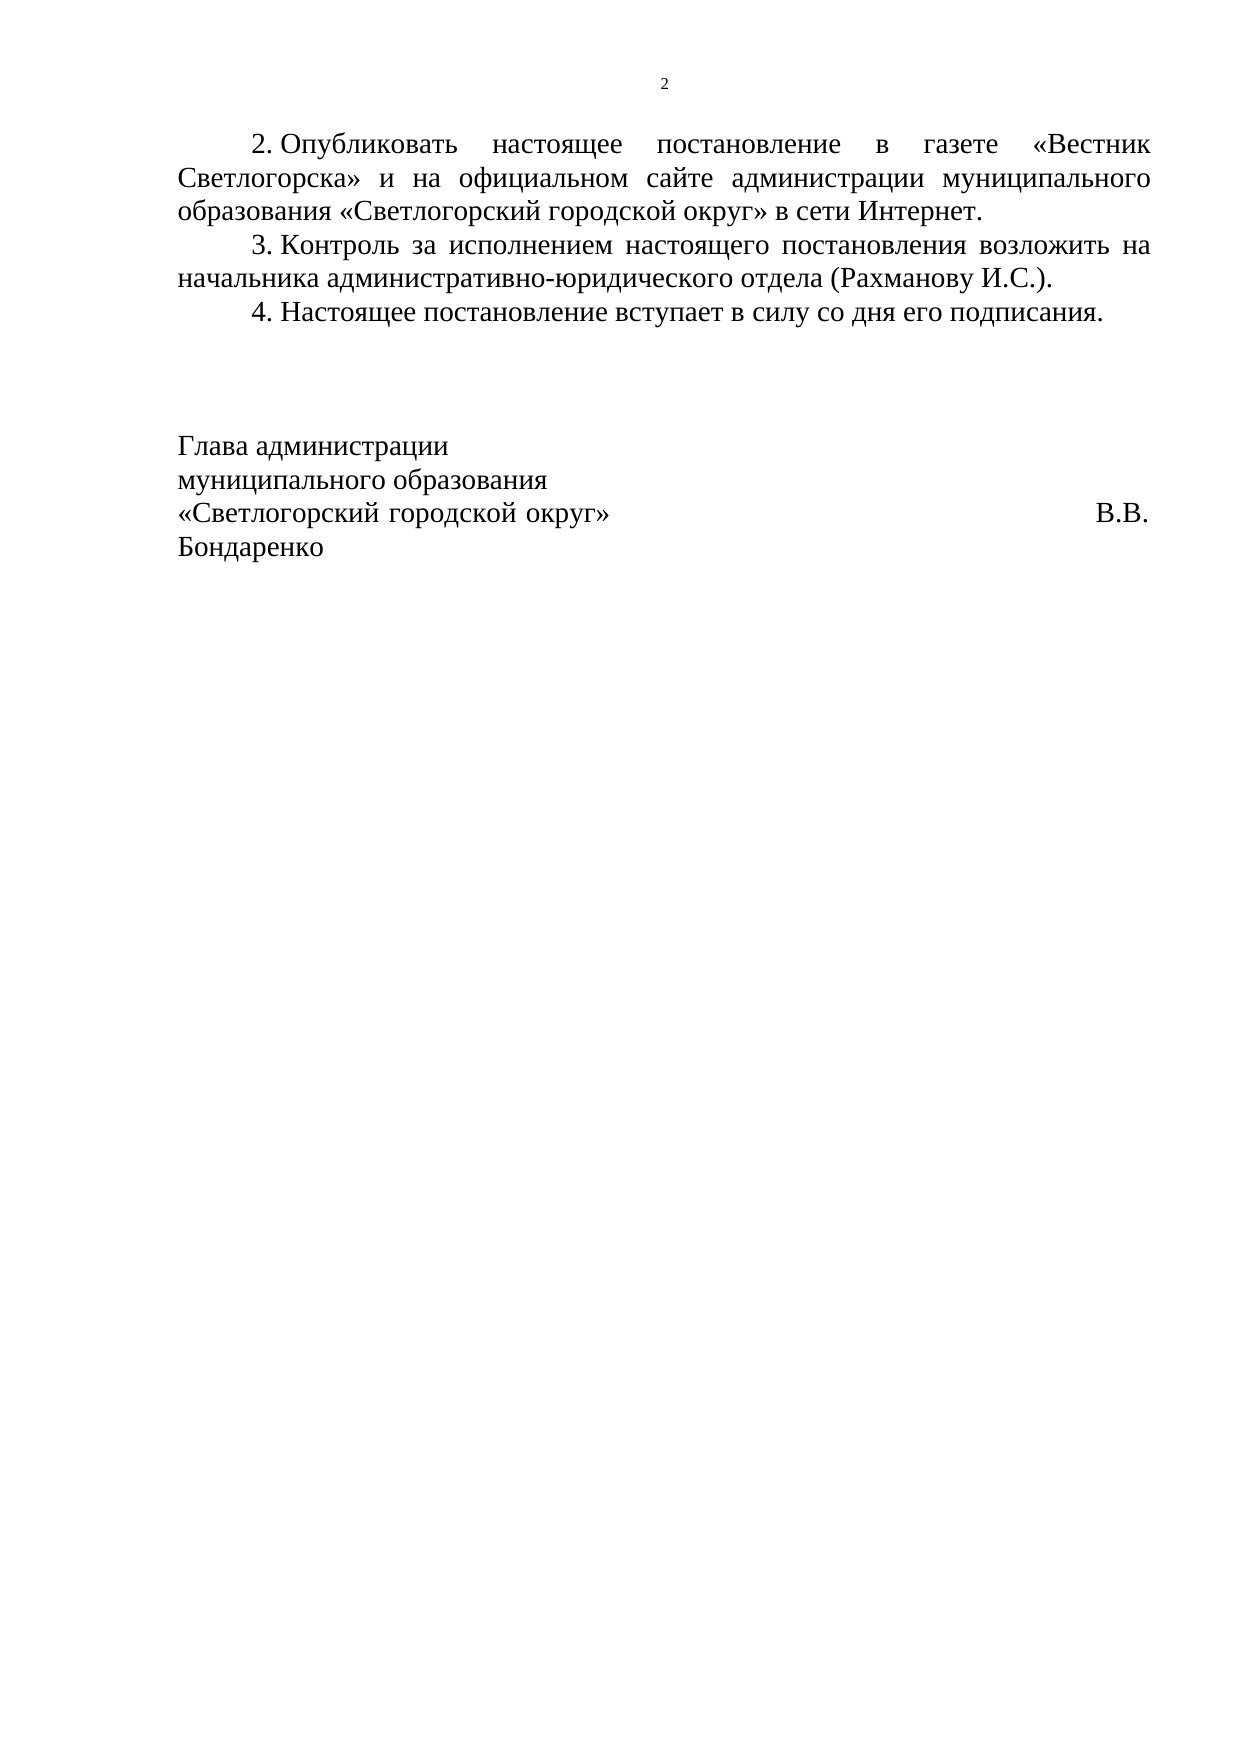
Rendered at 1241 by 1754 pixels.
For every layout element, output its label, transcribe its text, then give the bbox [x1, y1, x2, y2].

list Контроль за исполнением настоящего постановления возложить на начальника административно-юридического отдела (Рахманову И.С.). [177, 227, 1152, 294]
text Глава администрации [177, 428, 1152, 462]
text «Светлогорский городской округ» В.В. Бондаренко [177, 495, 1152, 562]
list Опубликовать настоящее постановление в газете «Вестник Светлогорска» и на официальном сайте администрации муниципального образования «Светлогорский городской округ» в сети Интернет. [177, 126, 1152, 227]
list Настоящее постановление вступает в силу со дня его подписания. [177, 294, 1152, 328]
text муниципального образования [177, 462, 1152, 495]
